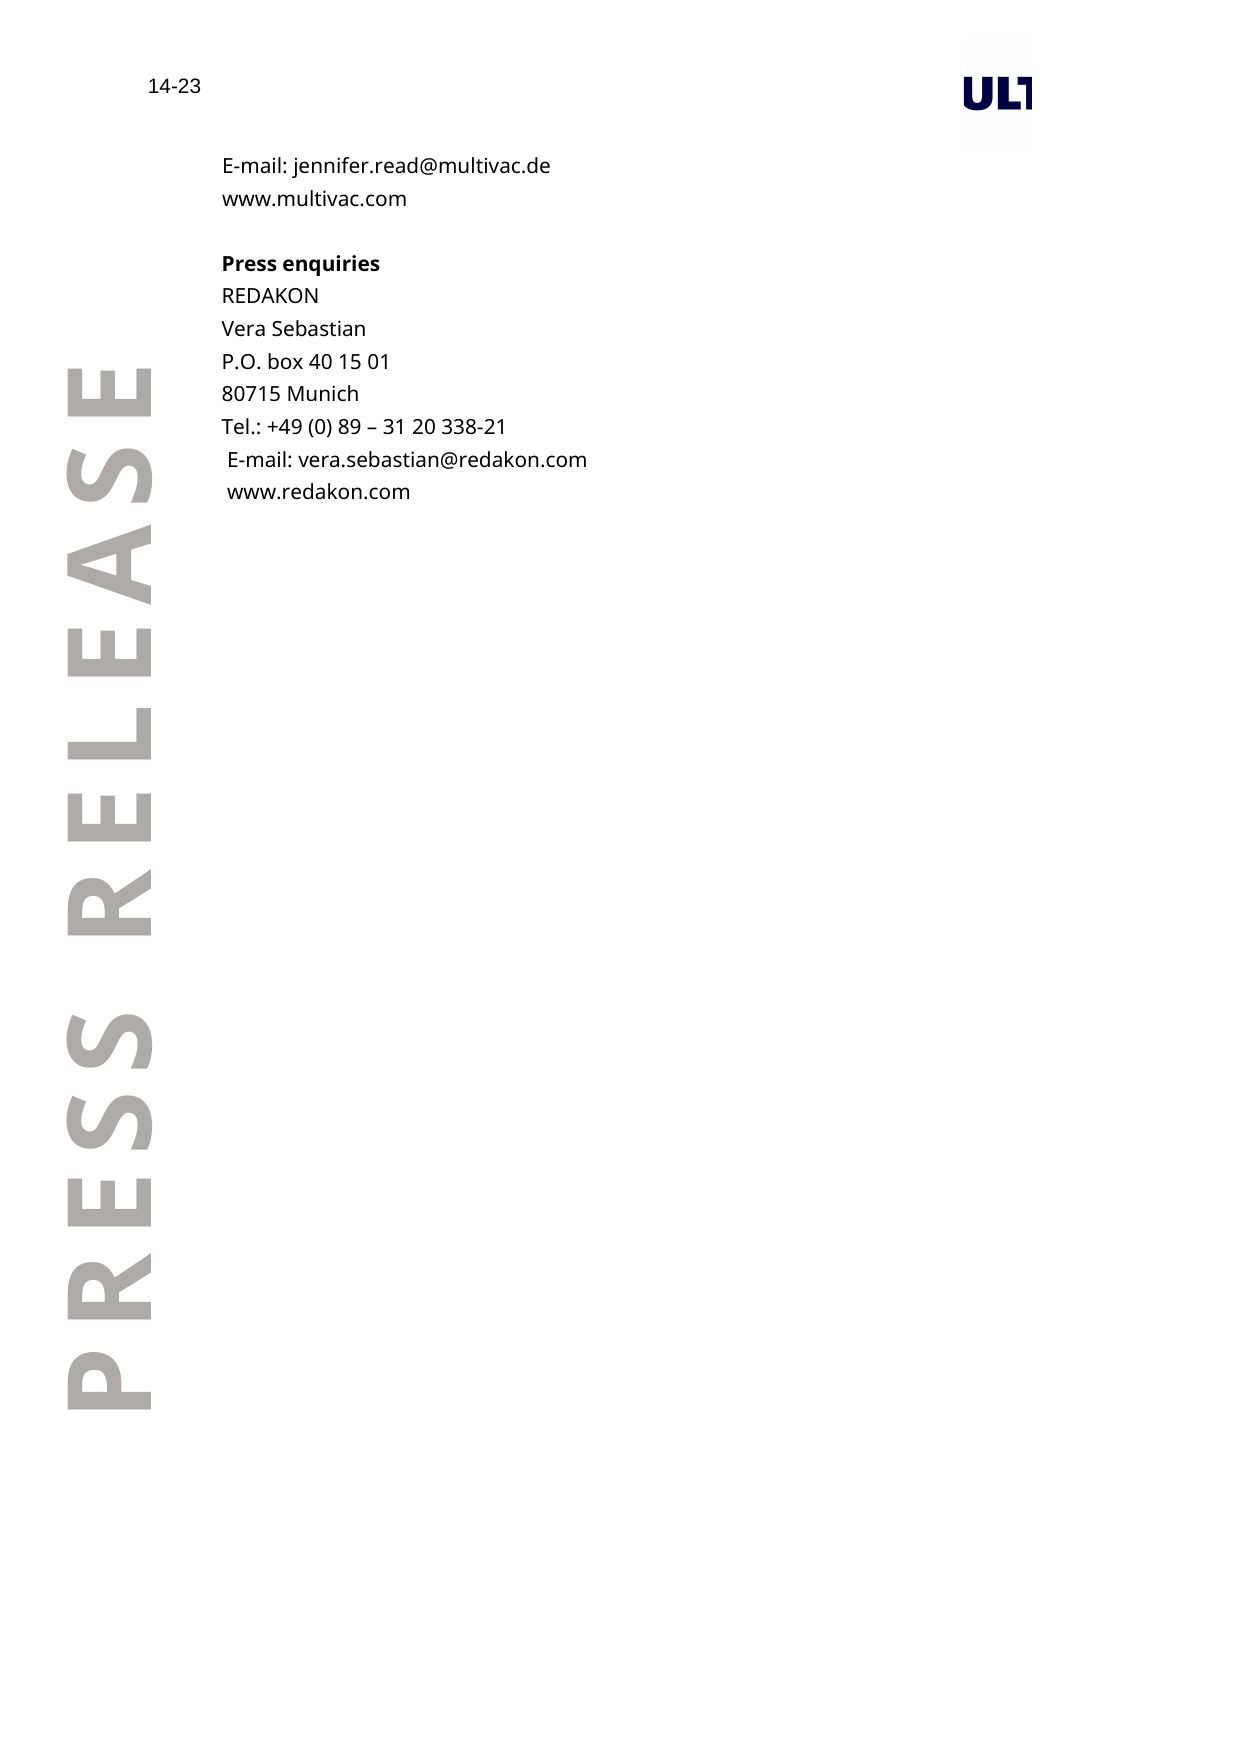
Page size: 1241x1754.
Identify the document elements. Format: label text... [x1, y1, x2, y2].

picture [964, 36, 1032, 149]
